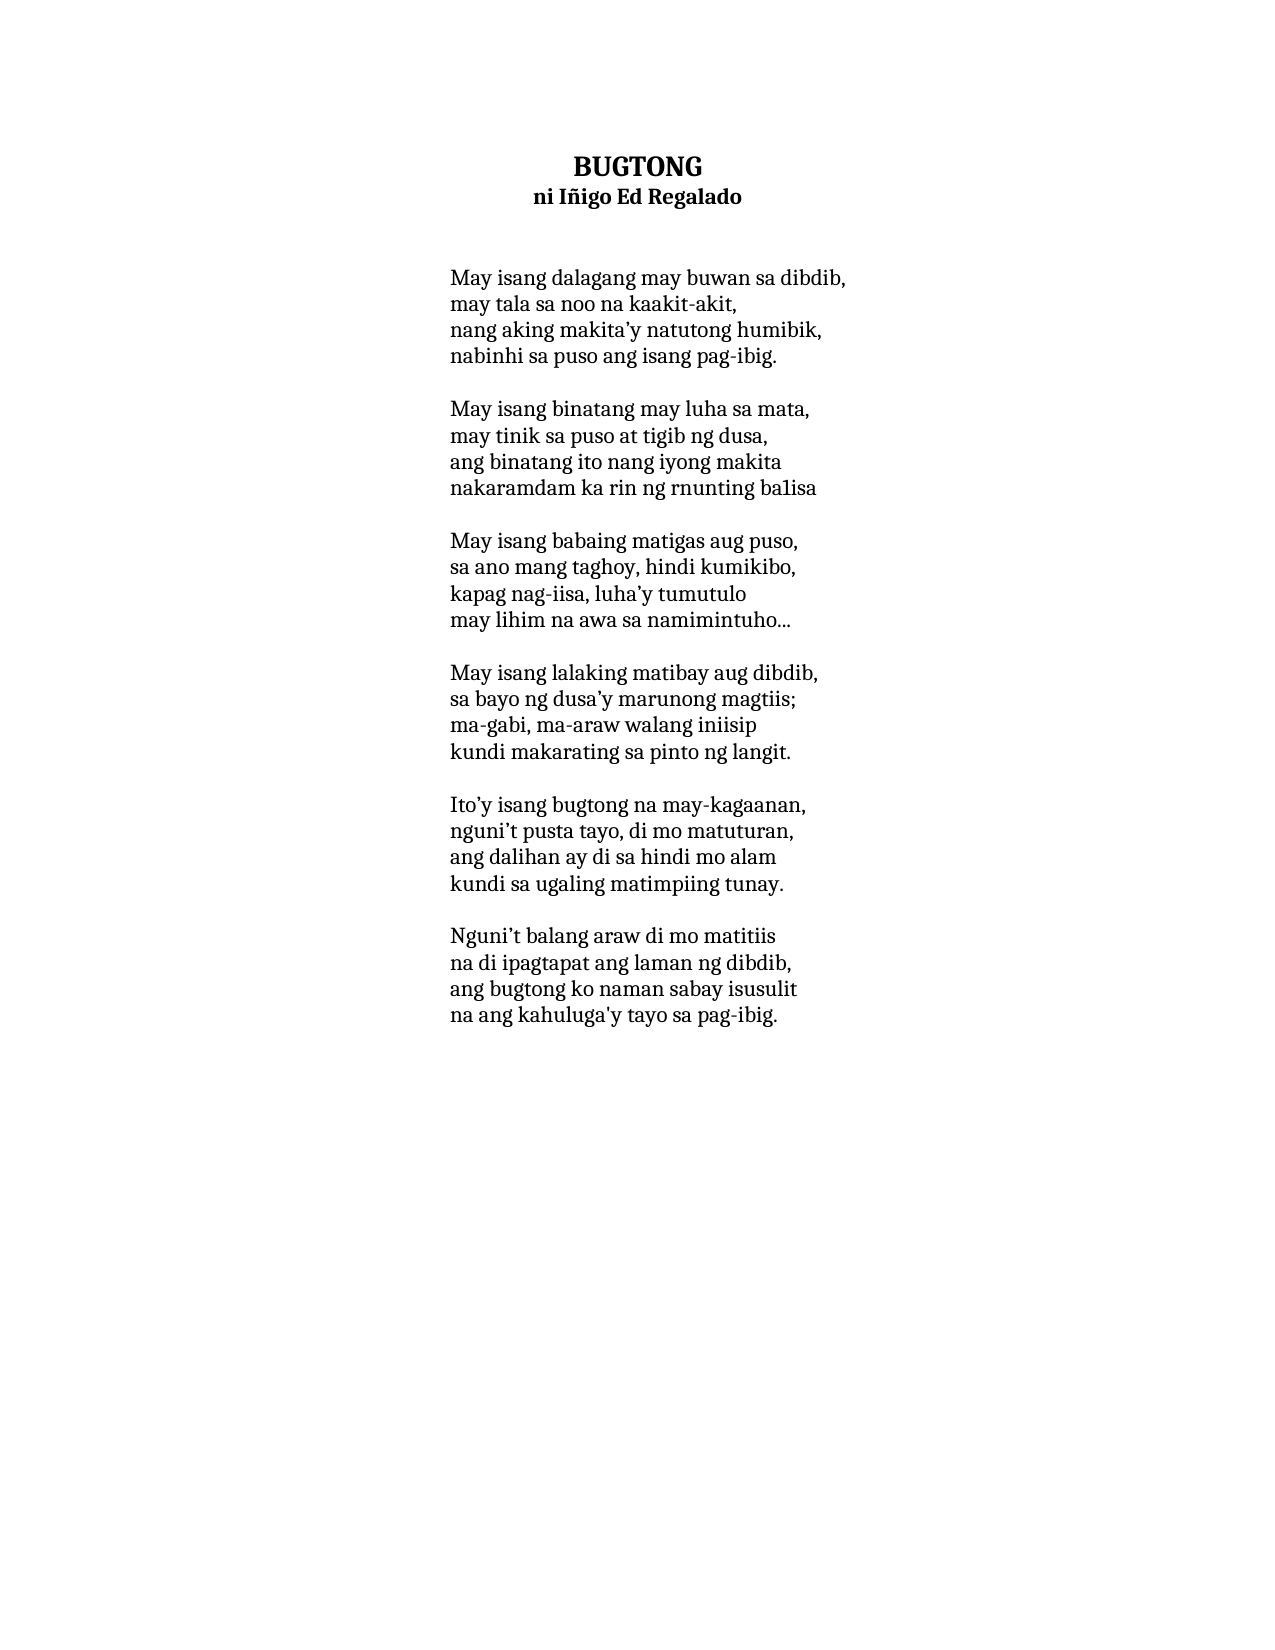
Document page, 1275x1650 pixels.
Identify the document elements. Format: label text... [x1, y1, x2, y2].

text May isang babaing matigas aug puso, [450, 528, 1125, 554]
text kundi makarating sa pinto ng langit. [450, 739, 1125, 765]
text may tala sa noo na kaakit-akit, [450, 291, 1125, 317]
text nakaramdam ka rin ng rnunting ba1isa [450, 475, 1125, 501]
text sa bayo ng dusa’y marunong magtiis; [450, 686, 1125, 712]
text BUGTONG [150, 150, 1125, 183]
text may tinik sa puso at tigib ng dusa, [450, 422, 1125, 449]
text na di ipagtapat ang laman ng dibdib, [450, 949, 1125, 976]
text ni Iñigo Ed Regalado [150, 183, 1125, 264]
text May isang dalagang may buwan sa dibdib, [450, 264, 1125, 291]
text kundi sa ugaling matimpiing tunay. [450, 870, 1125, 897]
text nabinhi sa puso ang isang pag-ibig. [450, 343, 1125, 370]
text na ang kahuluga'y tayo sa pag-ibig. [450, 1002, 1125, 1028]
text nang aking makita’y natutong humibik, [450, 317, 1125, 343]
text may lihim na awa sa namimintuho... [450, 607, 1125, 633]
text sa ano mang taghoy, hindi kumikibo, [450, 554, 1125, 581]
text May isang lalaking matibay aug dibdib, [450, 659, 1125, 686]
text ang bugtong ko naman sabay isusulit [450, 976, 1125, 1002]
text kapag nag-iisa, luha’y tumutulo [450, 581, 1125, 607]
text ma-gabi, ma-araw walang iniisip [450, 712, 1125, 739]
text Nguni’t balang araw di mo matitiis [450, 923, 1125, 949]
text nguni’t pusta tayo, di mo matuturan, [450, 818, 1125, 844]
text ang dalihan ay di sa hindi mo alam [450, 844, 1125, 870]
text ang binatang ito nang iyong makita [450, 449, 1125, 475]
text Ito’y isang bugtong na may-kagaanan, [450, 791, 1125, 818]
text May isang binatang may luha sa mata, [450, 396, 1125, 422]
